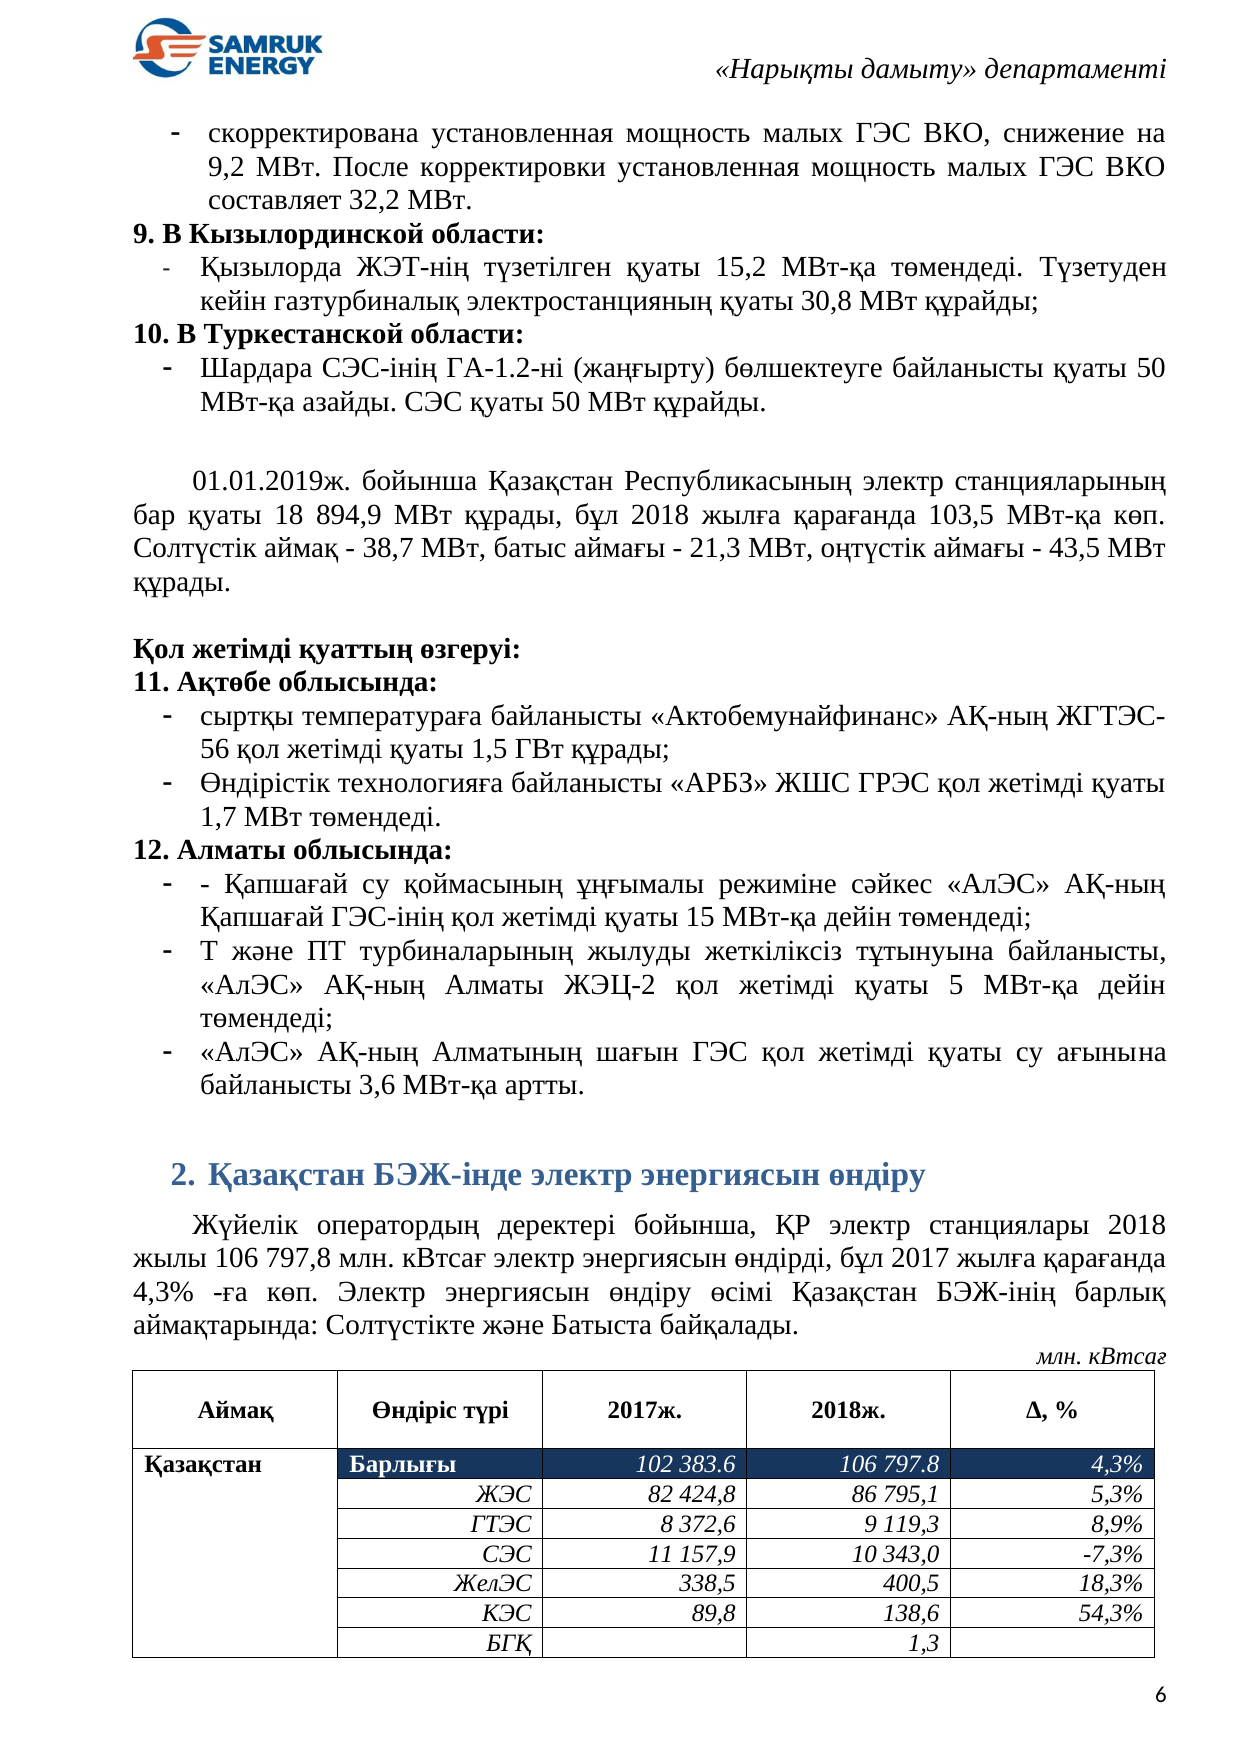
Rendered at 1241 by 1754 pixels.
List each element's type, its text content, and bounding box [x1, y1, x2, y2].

table_header 2018ж. [747, 1371, 950, 1448]
list Шардара СЭС-інің ГА-1.2-ні (жаңғырту) бөлшектеуге байланысты қуаты 50 МВт-қа азайды. СЭС қуаты 50 МВт құрайды. [162, 350, 1167, 417]
table_cell ЖелЭС [338, 1569, 542, 1597]
text 01.01.2019ж. бойынша Қазақстан Республикасының электр станцияларының бар қуаты 18 894,9 МВт құрады, бұл 2018 жылға қарағанда 103,5 МВт-қа көп. Солтүстік аймақ - 38,7 МВт, батыс аймағы - 21,3 МВт, оңтүстік аймағы - 43,5 МВт құрады. [133, 463, 1167, 597]
table_cell 82 424,8 [543, 1479, 746, 1508]
table_cell ГТЭС [338, 1509, 542, 1538]
table_cell КЭС [338, 1598, 542, 1627]
table_header Δ, % [951, 1371, 1154, 1448]
table_cell 10 343,0 [747, 1539, 950, 1567]
list Т және ПТ турбиналарының жылуды жеткіліксіз тұтынуына байланысты, «АлЭС» АҚ-ның Алматы ЖЭЦ-2 қол жетімді қуаты 5 МВт-қа дейін төмендеді; [162, 933, 1167, 1034]
table_cell 400,5 [747, 1569, 950, 1597]
table_cell СЭС [338, 1539, 542, 1567]
table_cell 8,9% [951, 1509, 1154, 1538]
table_cell 1,3 [747, 1628, 950, 1657]
subtitle Қазақстан БЭЖ-інде электр энергиясын өндіру [170, 1154, 1167, 1192]
table_cell 11 157,9 [543, 1539, 746, 1567]
table_cell 86 795,1 [747, 1479, 950, 1508]
table_cell [543, 1628, 746, 1657]
list Қызылорда ЖЭТ-нің түзетілген қуаты 15,2 МВт-қа төмендеді. Түзетуден кейін газтурбиналық электростанцияның қуаты 30,8 МВт құрайды; [162, 249, 1167, 316]
table_cell 54,3% [951, 1598, 1154, 1627]
table_cell [951, 1628, 1154, 1657]
table_cell 18,3% [951, 1569, 1154, 1597]
text 12. Алматы облысында: [133, 832, 1167, 866]
table_cell 8 372,6 [543, 1509, 746, 1538]
table_cell Қазақстан [133, 1449, 337, 1657]
text 10. В Туркестанской области: [133, 316, 1167, 350]
table_header 2017ж. [543, 1371, 746, 1448]
table_cell 4,3% [951, 1449, 1154, 1478]
table_cell 338,5 [543, 1569, 746, 1597]
text Жүйелік оператордың деректері бойынша, ҚР электр станциялары 2018 жылы 106 797,8 млн. кВтсағ электр энергиясын өндірді, бұл 2017 жылға қарағанда 4,3% -ға көп. Электр энергиясын өндіру өсімі Қазақстан БЭЖ-інің барлық аймақтарында: Солтүстікте және Батыста байқалады. [133, 1207, 1167, 1341]
table_cell 5,3% [951, 1479, 1154, 1508]
list - Қапшағай су қоймасының ұңғымалы режиміне сәйкес «АлЭС» АҚ-ның Қапшағай ГЭС-інің қол жетімді қуаты 15 МВт-қа дейін төмендеді; [162, 866, 1167, 933]
list сыртқы температураға байланысты «Актобемунайфинанс» АҚ-ның ЖГТЭС-56 қол жетімді қуаты 1,5 ГВт құрады; [162, 698, 1167, 765]
table_cell 138,6 [747, 1598, 950, 1627]
list Өндірістік технологияға байланысты «АРБЗ» ЖШС ГРЭС қол жетімді қуаты 1,7 МВт төмендеді. [162, 765, 1167, 832]
table_cell Барлығы [338, 1449, 542, 1478]
text млн. кВтсағ [133, 1341, 1167, 1370]
table_cell 106 797.8 [747, 1449, 950, 1478]
list скорректирована установленная мощность малых ГЭС ВКО, снижение на 9,2 МВт. После корректировки установленная мощность малых ГЭС ВКО составляет 32,2 МВт. [170, 115, 1167, 216]
table_cell 9 119,3 [747, 1509, 950, 1538]
table_header Өндіріс түрі [338, 1371, 542, 1448]
text 11. Ақтөбе облысында: [133, 664, 1167, 698]
table_cell -7,3% [951, 1539, 1154, 1567]
table_cell 89,8 [543, 1598, 746, 1627]
list «АлЭС» АҚ-ның Алматының шағын ГЭС қол жетімді қуаты су ағынына байланысты 3,6 МВт-қа артты. [162, 1034, 1167, 1101]
table_header Аймақ [133, 1371, 337, 1448]
text 9. В Кызылординской области: [133, 216, 1167, 249]
text Қол жетімді қуаттың өзгеруі: [133, 631, 1167, 664]
table_cell БГҚ [338, 1628, 542, 1657]
table_cell 102 383.6 [543, 1449, 746, 1478]
table_cell ЖЭС [338, 1479, 542, 1508]
picture [132, 17, 323, 82]
